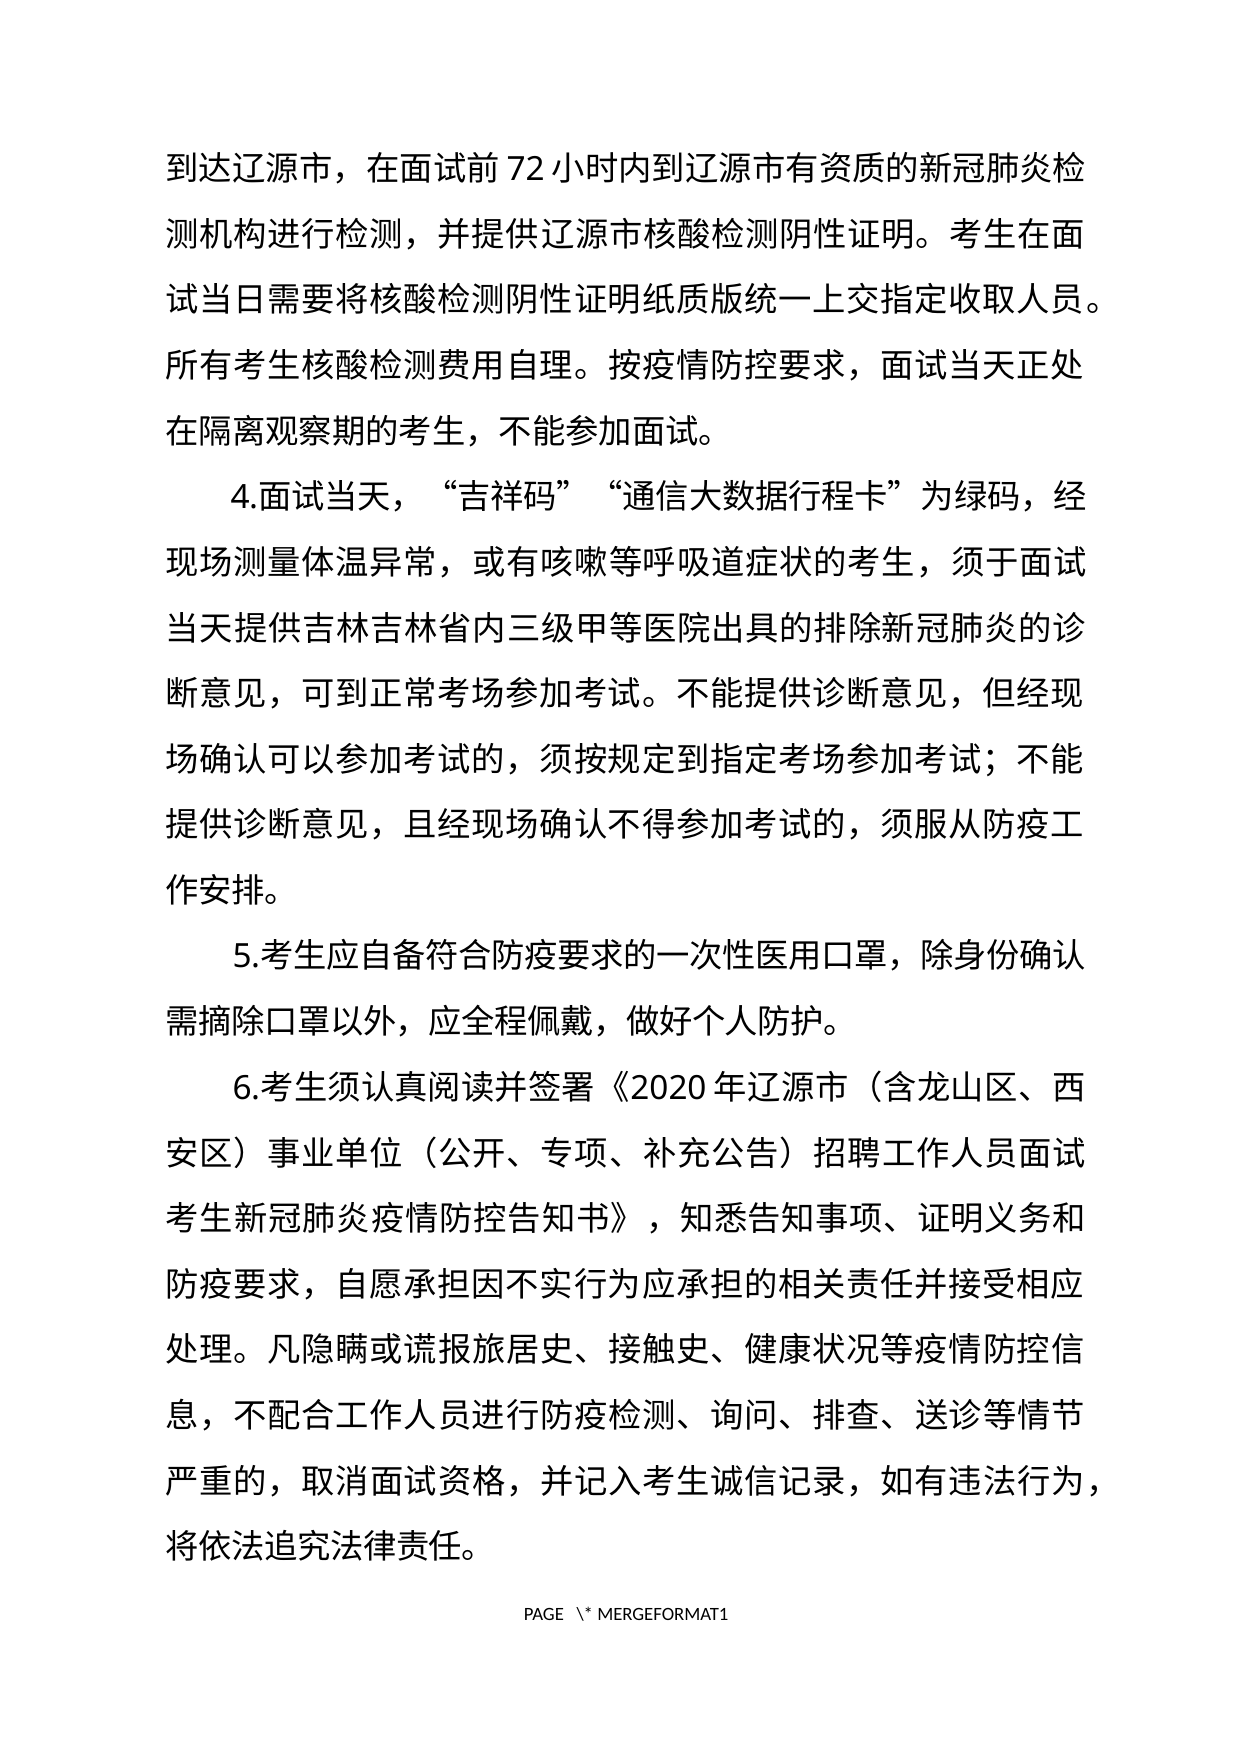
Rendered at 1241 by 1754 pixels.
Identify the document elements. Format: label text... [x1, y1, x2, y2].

text 6.考生须认真阅读并签署《2020年辽源市（含龙山区、西安区）事业单位（公开、专项、补充公告）招聘工作人员面试考生新冠肺炎疫情防控告知书》，知悉告知事项、证明义务和防疫要求，自愿承担因不实行为应承担的相关责任并接受相应处理。凡隐瞒或谎报旅居史、接触史、健康状况等疫情防控信息，不配合工作人员进行防疫检测、询问、排查、送诊等情节严重的，取消面试资格，并记入考生诚信记录，如有违法行为，将依法追究法律责任。 [165, 1052, 1087, 1577]
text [165, 133, 1087, 461]
text 5.考生应自备符合防疫要求的一次性医用口罩，除身份确认需摘除口罩以外，应全程佩戴，做好个人防护。 [165, 921, 1087, 1052]
text 4.面试当天，“吉祥码”“通信大数据行程卡”为绿码，经现场测量体温异常，或有咳嗽等呼吸道症状的考生，须于面试当天提供吉林吉林省内三级甲等医院出具的排除新冠肺炎的诊断意见，可到正常考场参加考试。不能提供诊断意见，但经现场确认可以参加考试的，须按规定到指定考场参加考试；不能提供诊断意见，且经现场确认不得参加考试的，须服从防疫工作安排。 [165, 461, 1087, 921]
